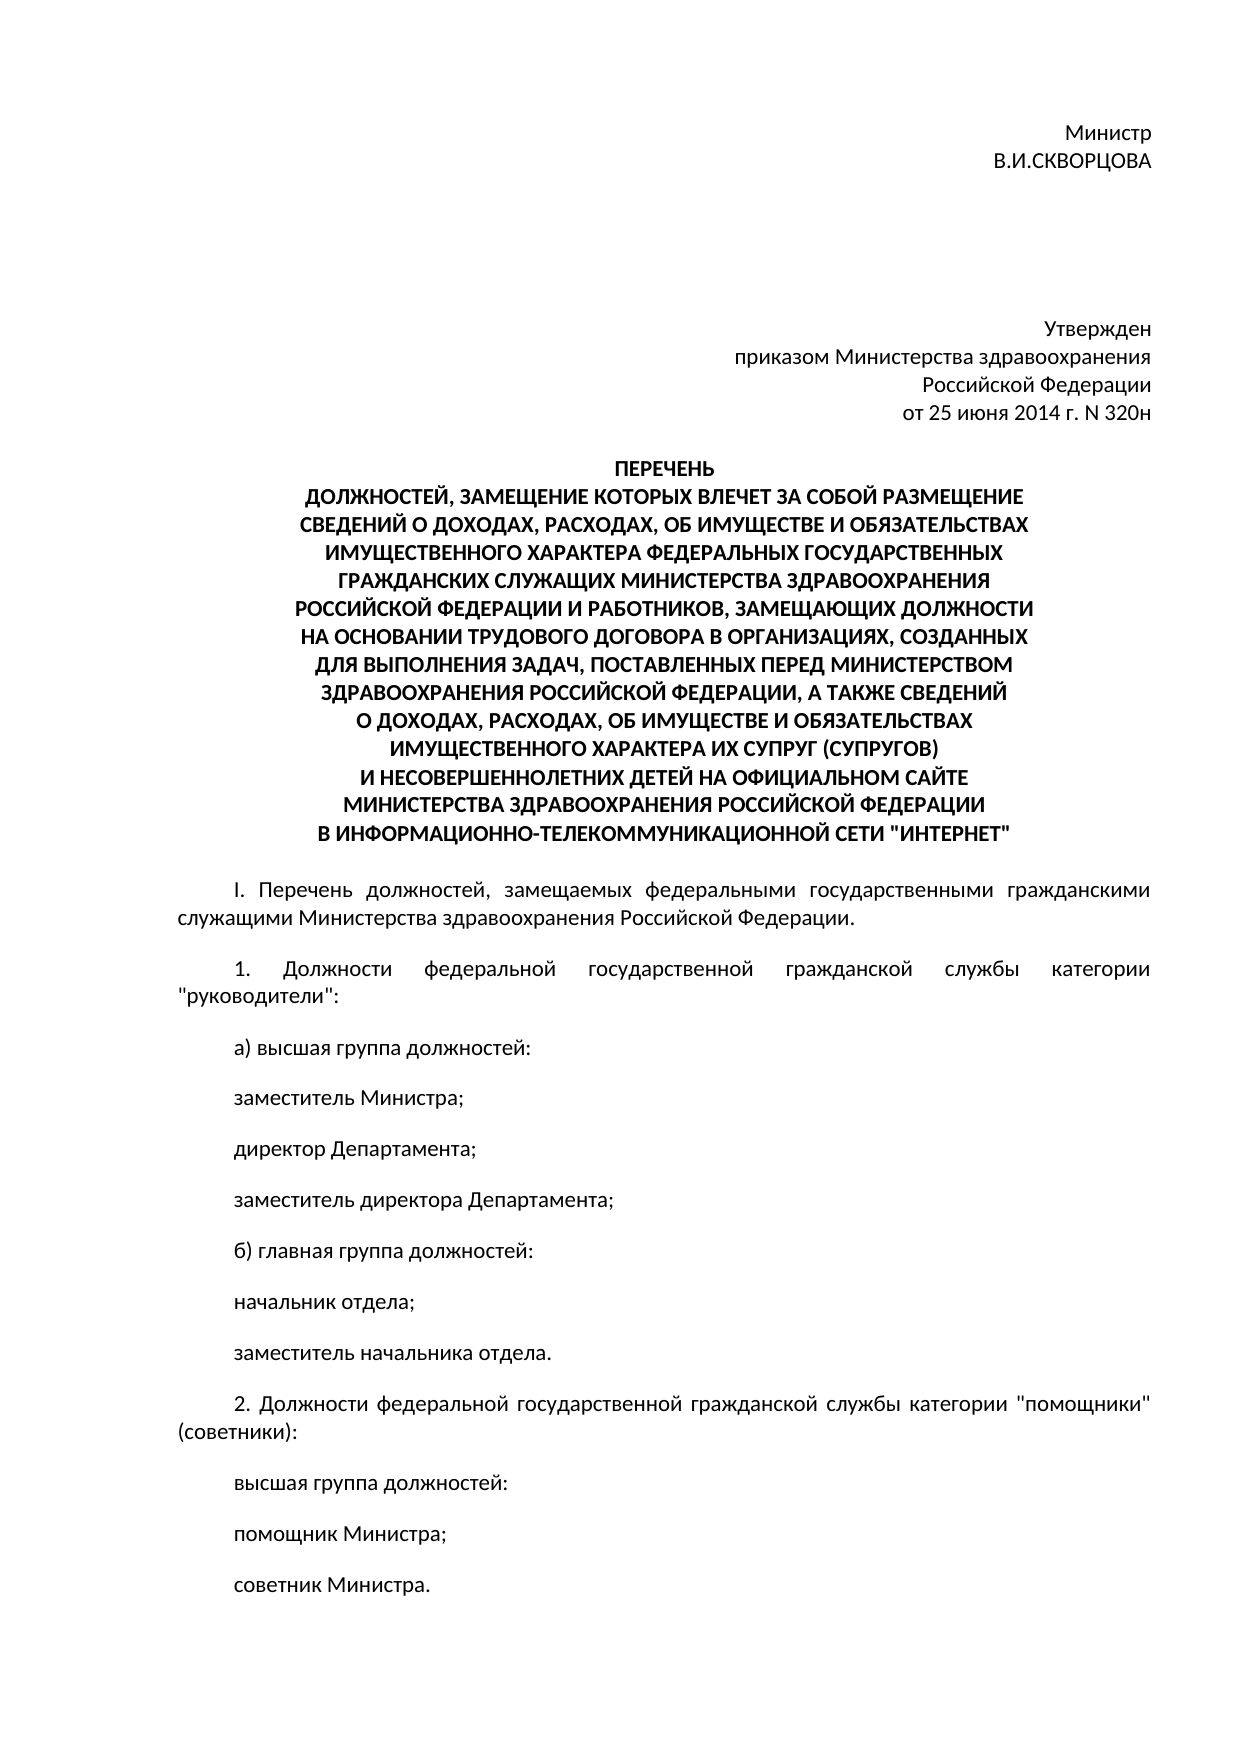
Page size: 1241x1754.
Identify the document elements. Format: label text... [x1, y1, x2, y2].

title ИМУЩЕСТВЕННОГО ХАРАКТЕРА ФЕДЕРАЛЬНЫХ ГОСУДАРСТВЕННЫХ [177, 538, 1152, 566]
title О ДОХОДАХ, РАСХОДАХ, ОБ ИМУЩЕСТВЕ И ОБЯЗАТЕЛЬСТВАХ [177, 707, 1152, 734]
title И НЕСОВЕРШЕННОЛЕТНИХ ДЕТЕЙ НА ОФИЦИАЛЬНОМ САЙТЕ [177, 763, 1152, 791]
text советник Министра. [177, 1570, 1152, 1598]
text а) высшая группа должностей: [177, 1033, 1152, 1061]
title В ИНФОРМАЦИОННО-ТЕЛЕКОММУНИКАЦИОННОЙ СЕТИ "ИНТЕРНЕТ" [177, 819, 1152, 847]
title РОССИЙСКОЙ ФЕДЕРАЦИИ И РАБОТНИКОВ, ЗАМЕЩАЮЩИХ ДОЛЖНОСТИ [177, 594, 1152, 622]
title СВЕДЕНИЙ О ДОХОДАХ, РАСХОДАХ, ОБ ИМУЩЕСТВЕ И ОБЯЗАТЕЛЬСТВАХ [177, 510, 1152, 538]
text заместитель Министра; [177, 1083, 1152, 1112]
title ПЕРЕЧЕНЬ [177, 454, 1152, 482]
text приказом Министерства здравоохранения [177, 342, 1152, 370]
text 2. Должности федеральной государственной гражданской службы категории "помощники" (советники): [177, 1389, 1152, 1445]
text I. Перечень должностей, замещаемых федеральными государственными гражданскими служащими Министерства здравоохранения Российской Федерации. [177, 875, 1152, 931]
text начальник отдела; [177, 1287, 1152, 1315]
text от 25 июня 2014 г. N 320н [177, 398, 1152, 426]
text Утвержден [177, 314, 1152, 342]
text высшая группа должностей: [177, 1468, 1152, 1496]
text помощник Министра; [177, 1519, 1152, 1547]
text Министр [177, 118, 1152, 146]
title ДОЛЖНОСТЕЙ, ЗАМЕЩЕНИЕ КОТОРЫХ ВЛЕЧЕТ ЗА СОБОЙ РАЗМЕЩЕНИЕ [177, 482, 1152, 510]
title ИМУЩЕСТВЕННОГО ХАРАКТЕРА ИХ СУПРУГ (СУПРУГОВ) [177, 734, 1152, 763]
title ЗДРАВООХРАНЕНИЯ РОССИЙСКОЙ ФЕДЕРАЦИИ, А ТАКЖЕ СВЕДЕНИЙ [177, 678, 1152, 707]
title ГРАЖДАНСКИХ СЛУЖАЩИХ МИНИСТЕРСТВА ЗДРАВООХРАНЕНИЯ [177, 566, 1152, 594]
text б) главная группа должностей: [177, 1236, 1152, 1264]
title МИНИСТЕРСТВА ЗДРАВООХРАНЕНИЯ РОССИЙСКОЙ ФЕДЕРАЦИИ [177, 791, 1152, 819]
text В.И.СКВОРЦОВА [177, 146, 1152, 174]
text заместитель директора Департамента; [177, 1185, 1152, 1213]
text 1. Должности федеральной государственной гражданской службы категории "руководители": [177, 954, 1152, 1010]
title НА ОСНОВАНИИ ТРУДОВОГО ДОГОВОРА В ОРГАНИЗАЦИЯХ, СОЗДАННЫХ [177, 622, 1152, 651]
text Российской Федерации [177, 370, 1152, 398]
text директор Департамента; [177, 1134, 1152, 1162]
title ДЛЯ ВЫПОЛНЕНИЯ ЗАДАЧ, ПОСТАВЛЕННЫХ ПЕРЕД МИНИСТЕРСТВОМ [177, 651, 1152, 678]
text заместитель начальника отдела. [177, 1338, 1152, 1366]
